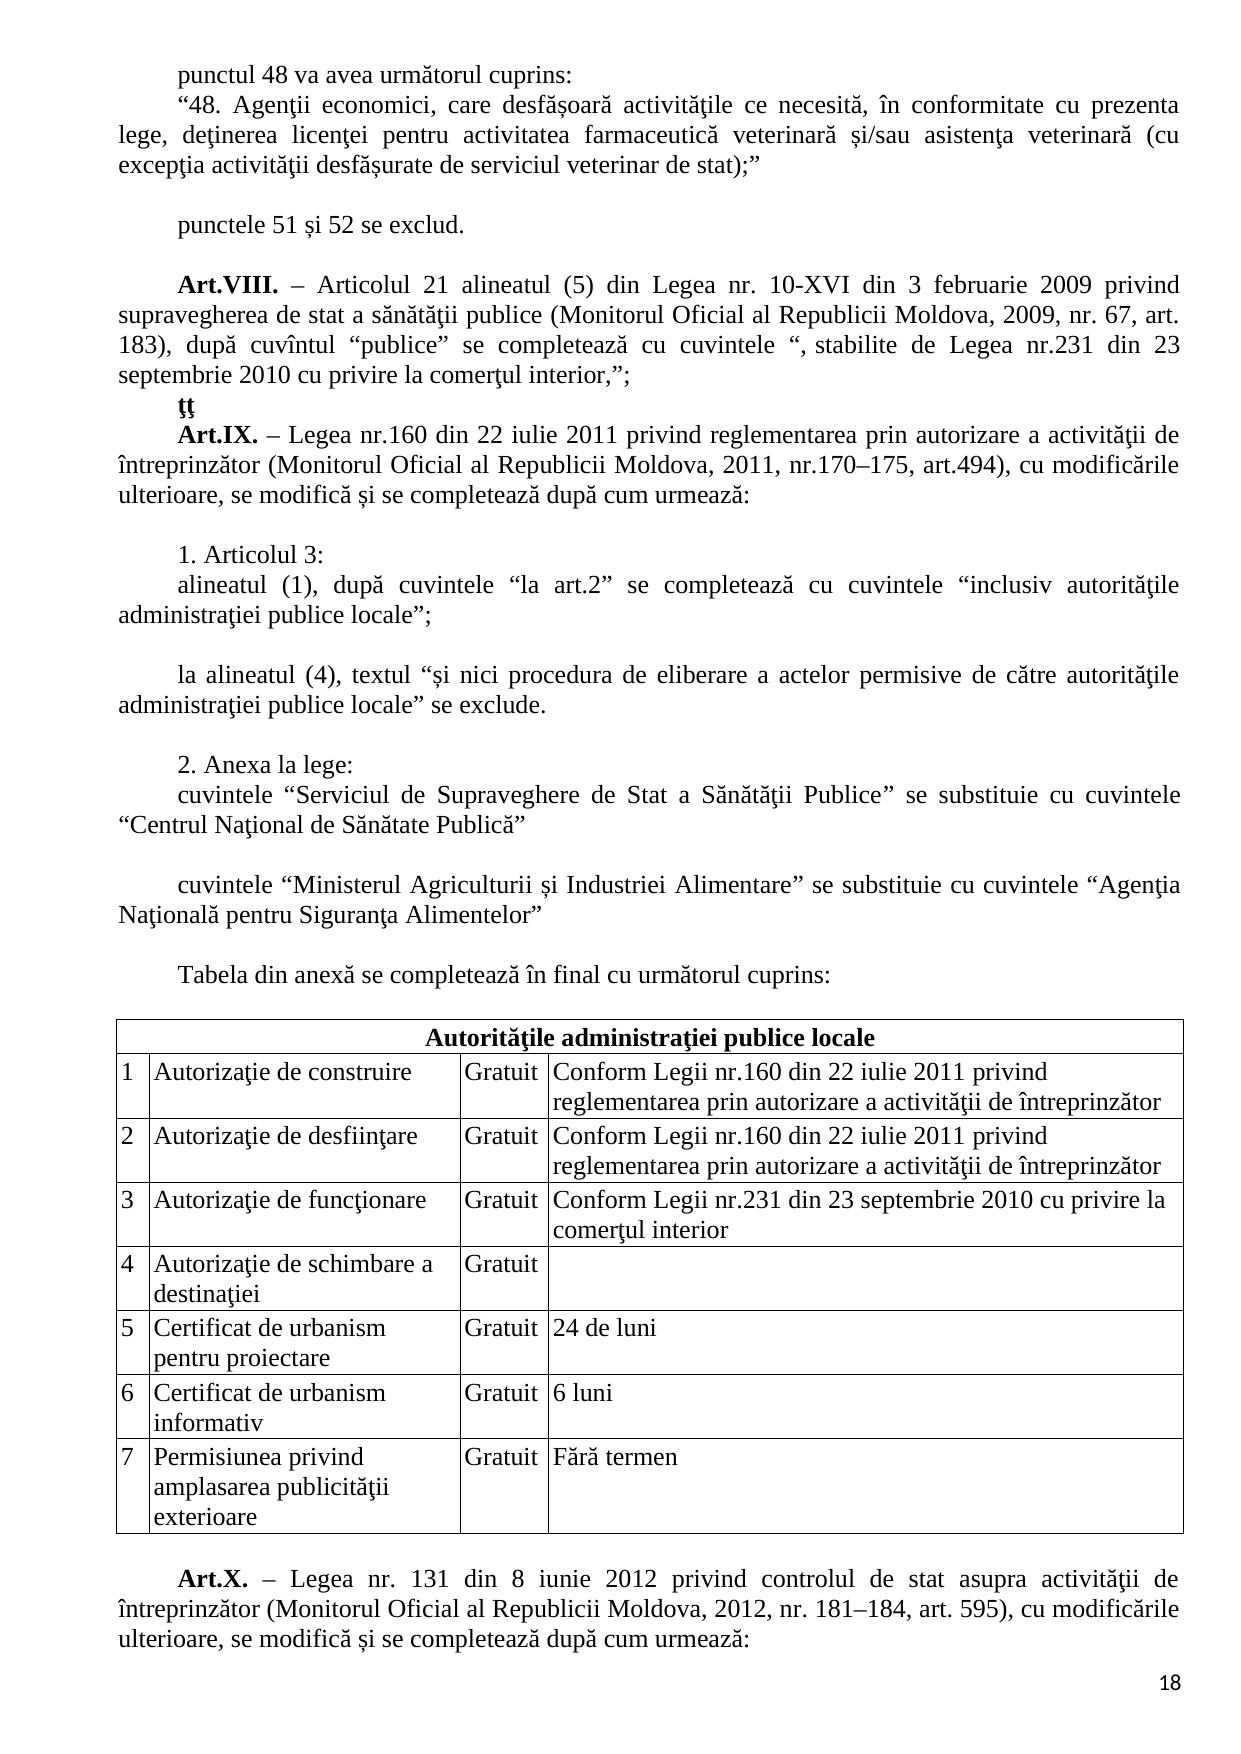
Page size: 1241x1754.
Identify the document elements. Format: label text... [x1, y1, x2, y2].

text 1. Articolul 3: [118, 539, 1181, 569]
table_cell Conform Legii nr.160 din 22 iulie 2011 privind reglementarea prin autorizare a activităţii de întreprinzător [549, 1054, 1183, 1117]
text punctul 48 va avea următorul cuprins: [118, 59, 1181, 89]
table_cell Autorizaţie de funcţionare [150, 1183, 460, 1246]
text ţţ [118, 389, 1181, 419]
text cuvintele “Ministerul Agriculturii și Industriei Alimentare” se substituie cu cuvintele “Agenţia Naţională pentru Siguranţa Alimentelor” [118, 869, 1181, 929]
table_cell 3 [117, 1183, 149, 1246]
table_cell Gratuit [461, 1375, 548, 1438]
table_cell Certificat de urbanism informativ [150, 1375, 460, 1438]
text punctele 51 și 52 se exclud. [118, 209, 1181, 239]
text 2. Anexa la lege: [118, 749, 1181, 779]
table_cell 2 [117, 1119, 149, 1182]
table_cell 24 de luni [549, 1311, 1183, 1374]
table_cell Autorizaţie de schimbare a destinaţiei [150, 1247, 460, 1310]
table_cell Gratuit [461, 1054, 548, 1117]
table_cell Conform Legii nr.231 din 23 septembrie 2010 cu privire la comerţul interior [549, 1183, 1183, 1246]
text Art.VIII. – Articolul 21 alineatul (5) din Legea nr. 10-XVI din 3 februarie 2009 privind supravegherea de stat a sănătăţii publice (Monitorul Oficial al Republicii Moldova, 2009, nr. 67, art. 183), după cuvîntul “publice” se completează cu cuvintele “, stabilite de Legea nr.231 din 23 septembrie 2010 cu privire la comerţul interior,”; [118, 269, 1181, 389]
table_cell Conform Legii nr.160 din 22 iulie 2011 privind reglementarea prin autorizare a activităţii de întreprinzător [549, 1119, 1183, 1182]
table_cell Gratuit [461, 1311, 548, 1374]
table_cell 6 [117, 1375, 149, 1438]
table_cell Autorizaţie de desfiinţare [150, 1119, 460, 1182]
table_cell Autorizaţie de construire [150, 1054, 460, 1117]
table_cell Certificat de urbanism pentru proiectare [150, 1311, 460, 1374]
table_cell [549, 1247, 1183, 1310]
table_cell Permisiunea privind amplasarea publicităţii exterioare [150, 1439, 460, 1532]
text cuvintele “Serviciul de Supraveghere de Stat a Sănătăţii Publice” se substituie cu cuvintele “Centrul Naţional de Sănătate Publică” [118, 779, 1181, 839]
text la alineatul (4), textul “și nici procedura de eliberare a actelor permisive de către autorităţile administraţiei publice locale” se exclude. [118, 659, 1181, 719]
text Art.X. – Legea nr. 131 din 8 iunie 2012 privind controlul de stat asupra activităţii de întreprinzător (Monitorul Oficial al Republicii Moldova, 2012, nr. 181–184, art. 595), cu modificările ulterioare, se modifică și se completează după cum urmează: [118, 1563, 1181, 1653]
text Art.IX. – Legea nr.160 din 22 iulie 2011 privind reglementarea prin autorizare a activităţii de întreprinzător (Monitorul Oficial al Republicii Moldova, 2011, nr.170–175, art.494), cu modificările ulterioare, se modifică și se completează după cum urmează: [118, 419, 1181, 509]
text Tabela din anexă se completează în final cu următorul cuprins: [118, 959, 1181, 989]
table_cell Fără termen [549, 1439, 1183, 1532]
table_cell Gratuit [461, 1183, 548, 1246]
table_cell 7 [117, 1439, 149, 1532]
text “48. Agenţii economici, care desfășoară activităţile ce necesită, în conformitate cu prezenta lege, deţinerea licenţei pentru activitatea farmaceutică veterinară și/sau asistenţa veterinară (cu excepţia activităţii desfășurate de serviciul veterinar de stat);” [118, 89, 1181, 179]
table_cell 4 [117, 1247, 149, 1310]
text alineatul (1), după cuvintele “la art.2” se completează cu cuvintele “inclusiv autorităţile administraţiei publice locale”; [118, 569, 1181, 629]
table_cell Gratuit [461, 1119, 548, 1182]
table_cell 5 [117, 1311, 149, 1374]
table_cell Gratuit [461, 1247, 548, 1310]
table_cell Gratuit [461, 1439, 548, 1532]
table_cell 6 luni [549, 1375, 1183, 1438]
table_cell 1 [117, 1054, 149, 1117]
table_header Autorităţile administraţiei publice locale [117, 1020, 1183, 1053]
